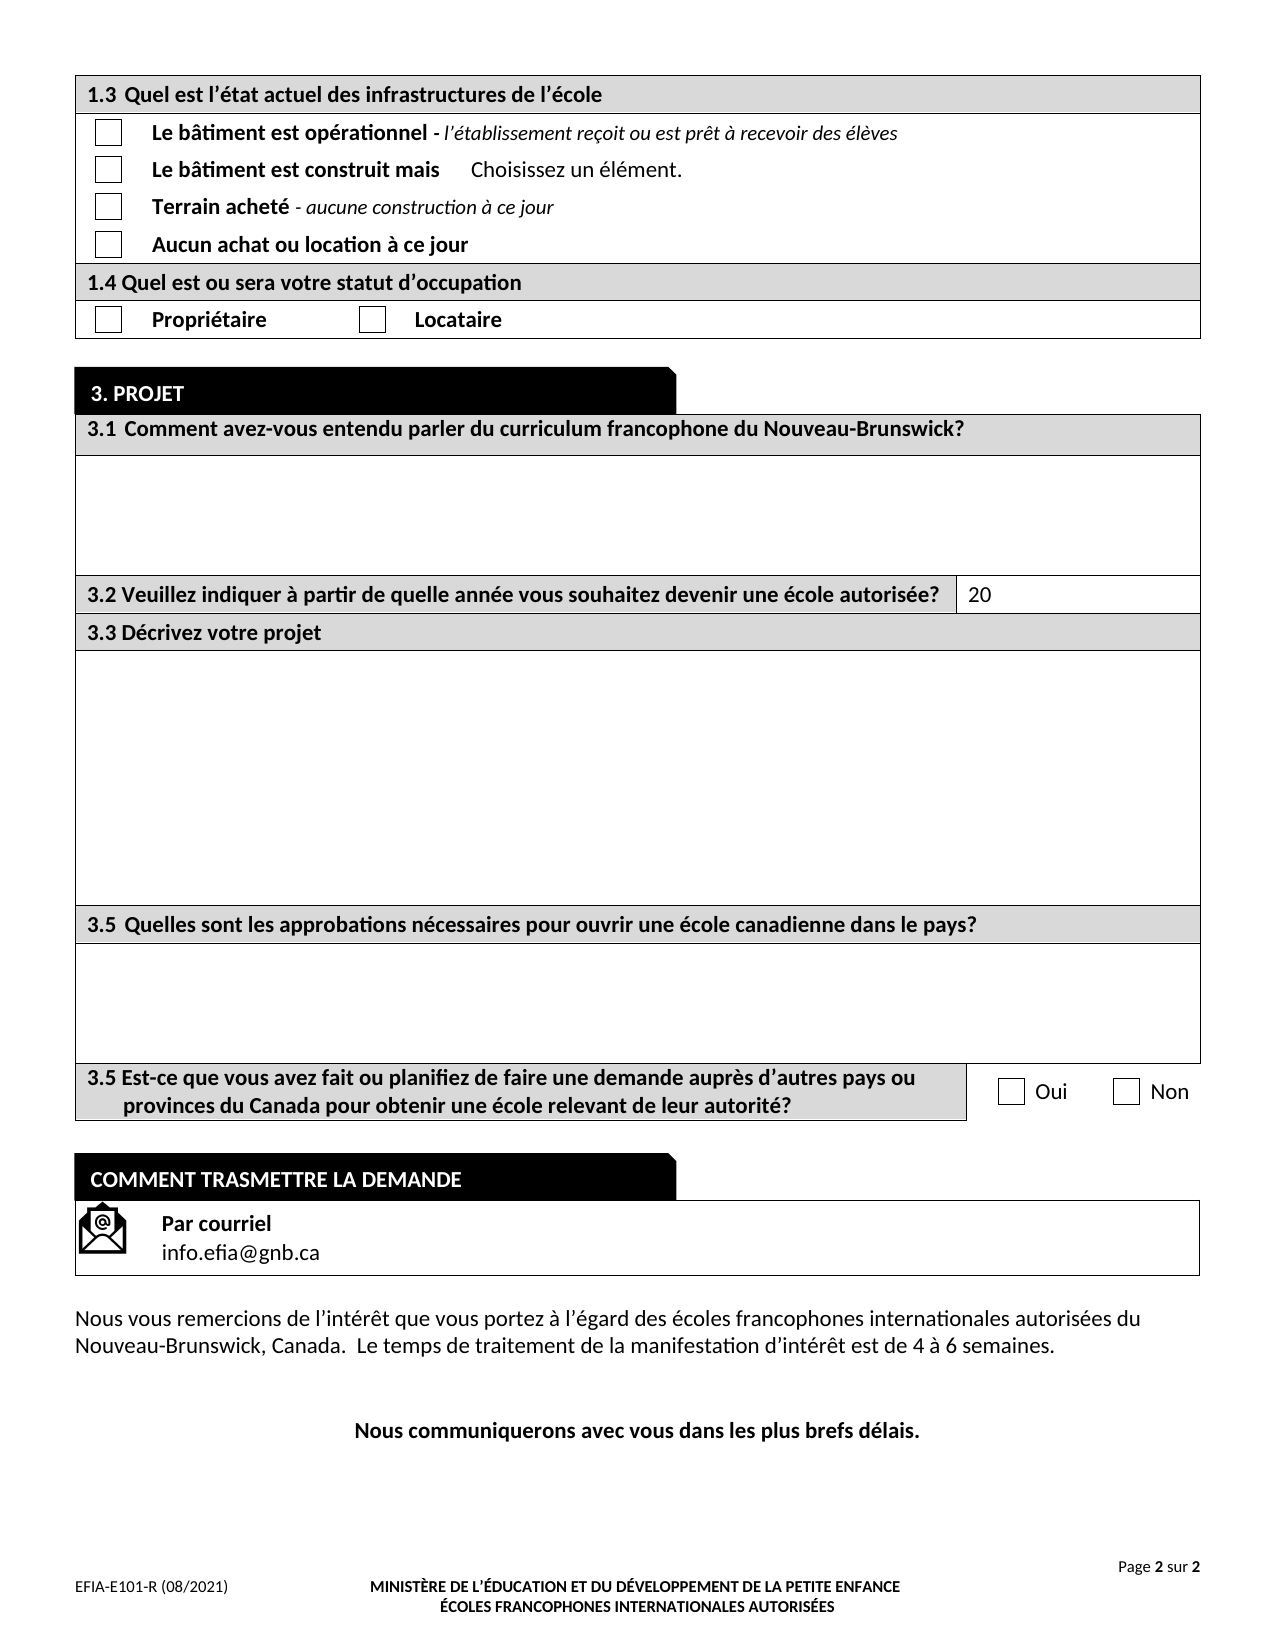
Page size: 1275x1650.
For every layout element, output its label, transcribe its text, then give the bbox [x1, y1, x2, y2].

table_cell Le bâtiment est opérationnel - l’établissement reçoit ou est prêt à recevoir des élèves [141, 114, 1200, 150]
table_cell [76, 114, 141, 150]
table_cell [76, 456, 1200, 575]
table_cell Propriétaire [141, 301, 347, 337]
table_cell 3.3 Décrivez votre projet [76, 614, 1200, 650]
table_cell Le bâtiment est construit mais [141, 150, 459, 187]
table_cell Quelles sont les approbations nécessaires pour ouvrir une école canadienne dans le pays? [76, 906, 1200, 942]
table_cell [76, 651, 1200, 905]
table_cell [76, 225, 141, 262]
table_cell 1.4 Quel est ou sera votre statut d’occupation [76, 264, 1200, 300]
table_cell Terrain acheté - aucune construction à ce jour [141, 188, 1200, 225]
table_cell [76, 944, 1200, 1062]
table_header Quel est l’état actuel des infrastructures de l’école [76, 76, 1200, 112]
table_cell Non [1079, 1064, 1201, 1119]
table_cell Locataire [403, 301, 1200, 337]
table_cell 3.5 Est-ce que vous avez fait ou planifiez de faire une demande auprès d’autres pays ou provinces du Canada pour obtenir une école relevant de leur autorité? [76, 1064, 966, 1119]
table_header Comment avez-vous entendu parler du curriculum francophone du Nouveau-Brunswick? [76, 415, 1200, 455]
table_cell Aucun achat ou location à ce jour [141, 225, 1200, 262]
text Nous communiquerons avec vous dans les plus brefs délais. [75, 1416, 1200, 1444]
table_cell 20 [957, 576, 1200, 612]
table_cell [76, 150, 141, 187]
table_cell [347, 301, 403, 337]
table_cell [76, 188, 141, 225]
table_header [76, 1201, 150, 1274]
picture [74, 1199, 131, 1256]
text Nous vous remercions de l’intérêt que vous portez à l’égard des écoles francophones internationales autorisées du Nouveau-Brunswick, Canada. Le temps de traitement de la manifestation d’intérêt est de 4 à 6 semaines. [75, 1304, 1200, 1360]
table_header Par courriel info.efia@gnb.ca [150, 1201, 1199, 1274]
table_cell [76, 301, 141, 337]
table_cell 3.2 Veuillez indiquer à partir de quelle année vous souhaitez devenir une école autorisée? [76, 576, 956, 612]
table_cell Oui [967, 1064, 1079, 1119]
